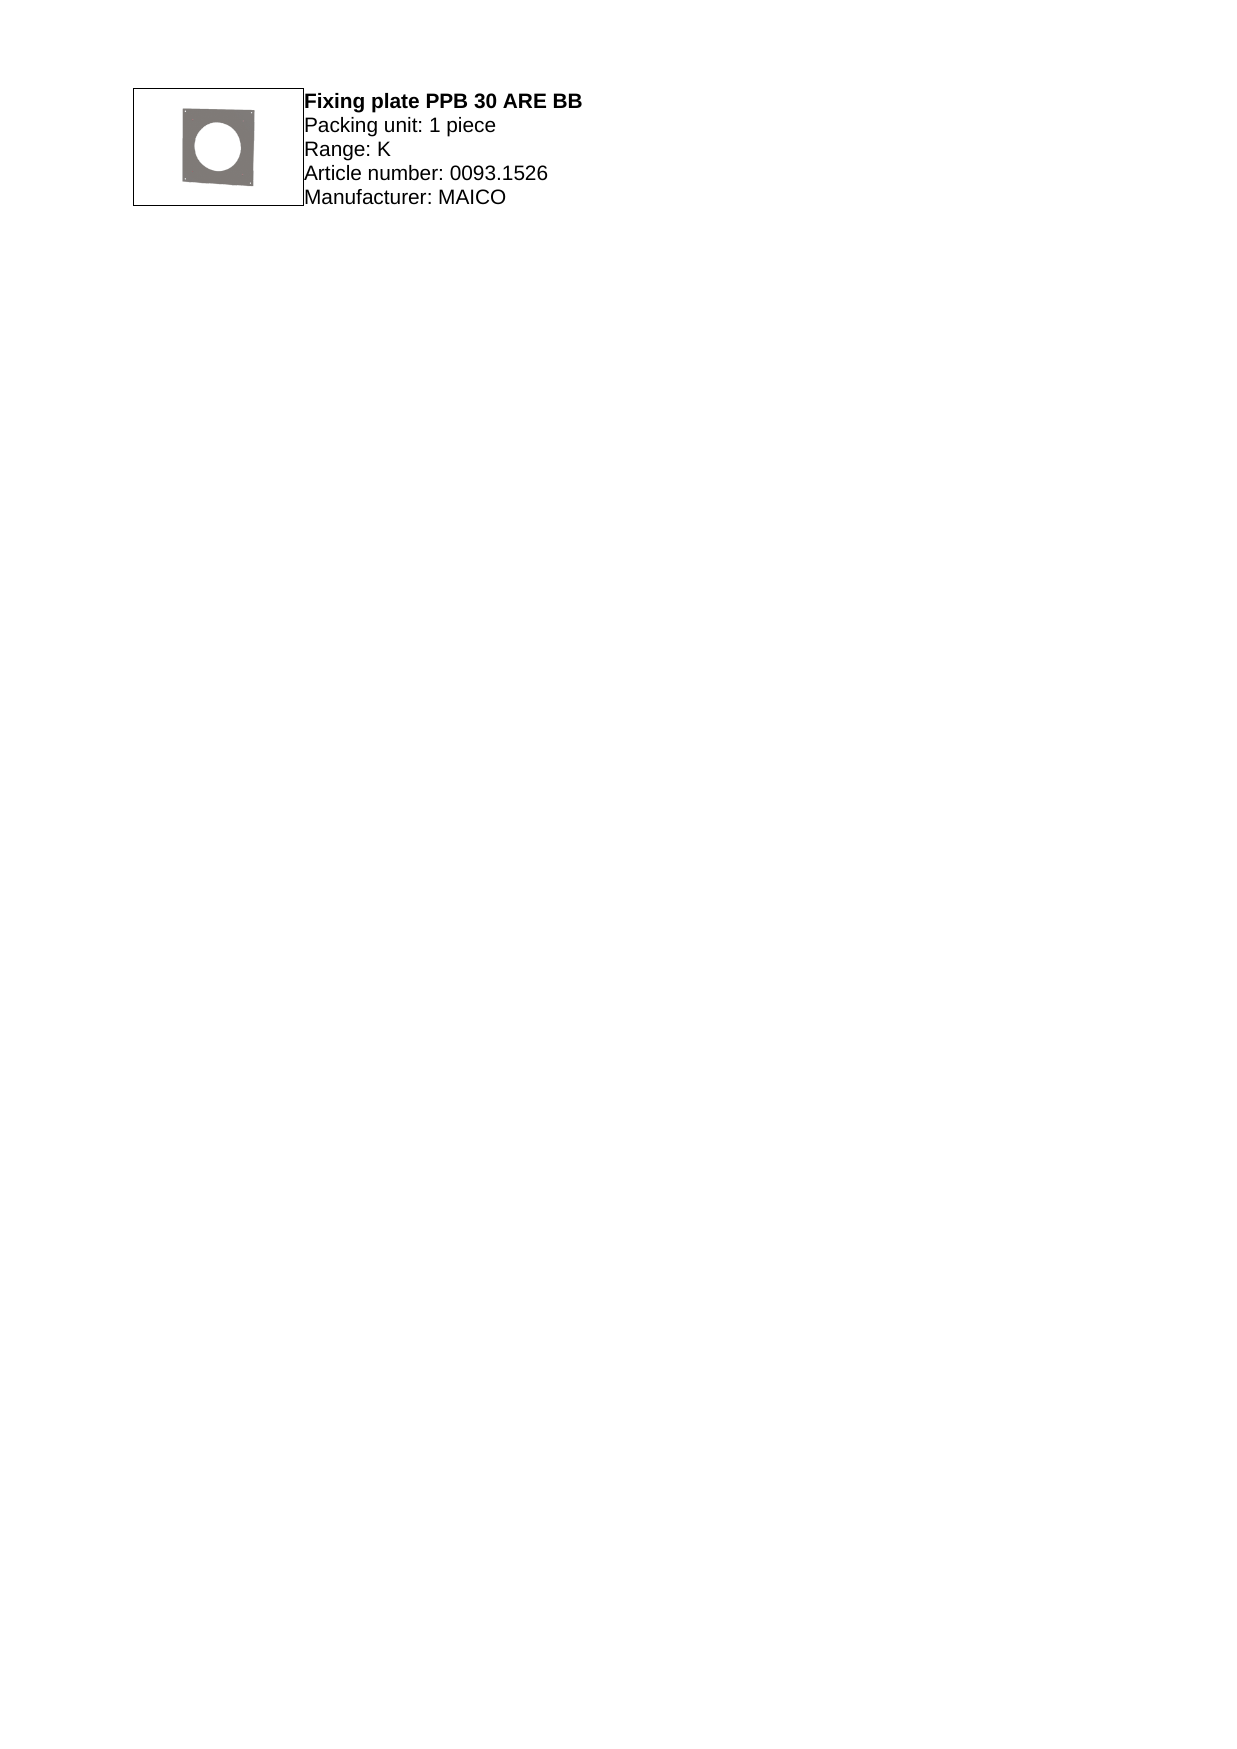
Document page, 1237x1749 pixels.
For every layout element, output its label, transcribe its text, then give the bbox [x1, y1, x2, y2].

text Fixing plate PPB 30 ARE BBPacking unit: 1 pieceRange: K Article number: 0093.1526Manufacturer: MAICO [133, 89, 1148, 208]
picture [134, 89, 303, 205]
